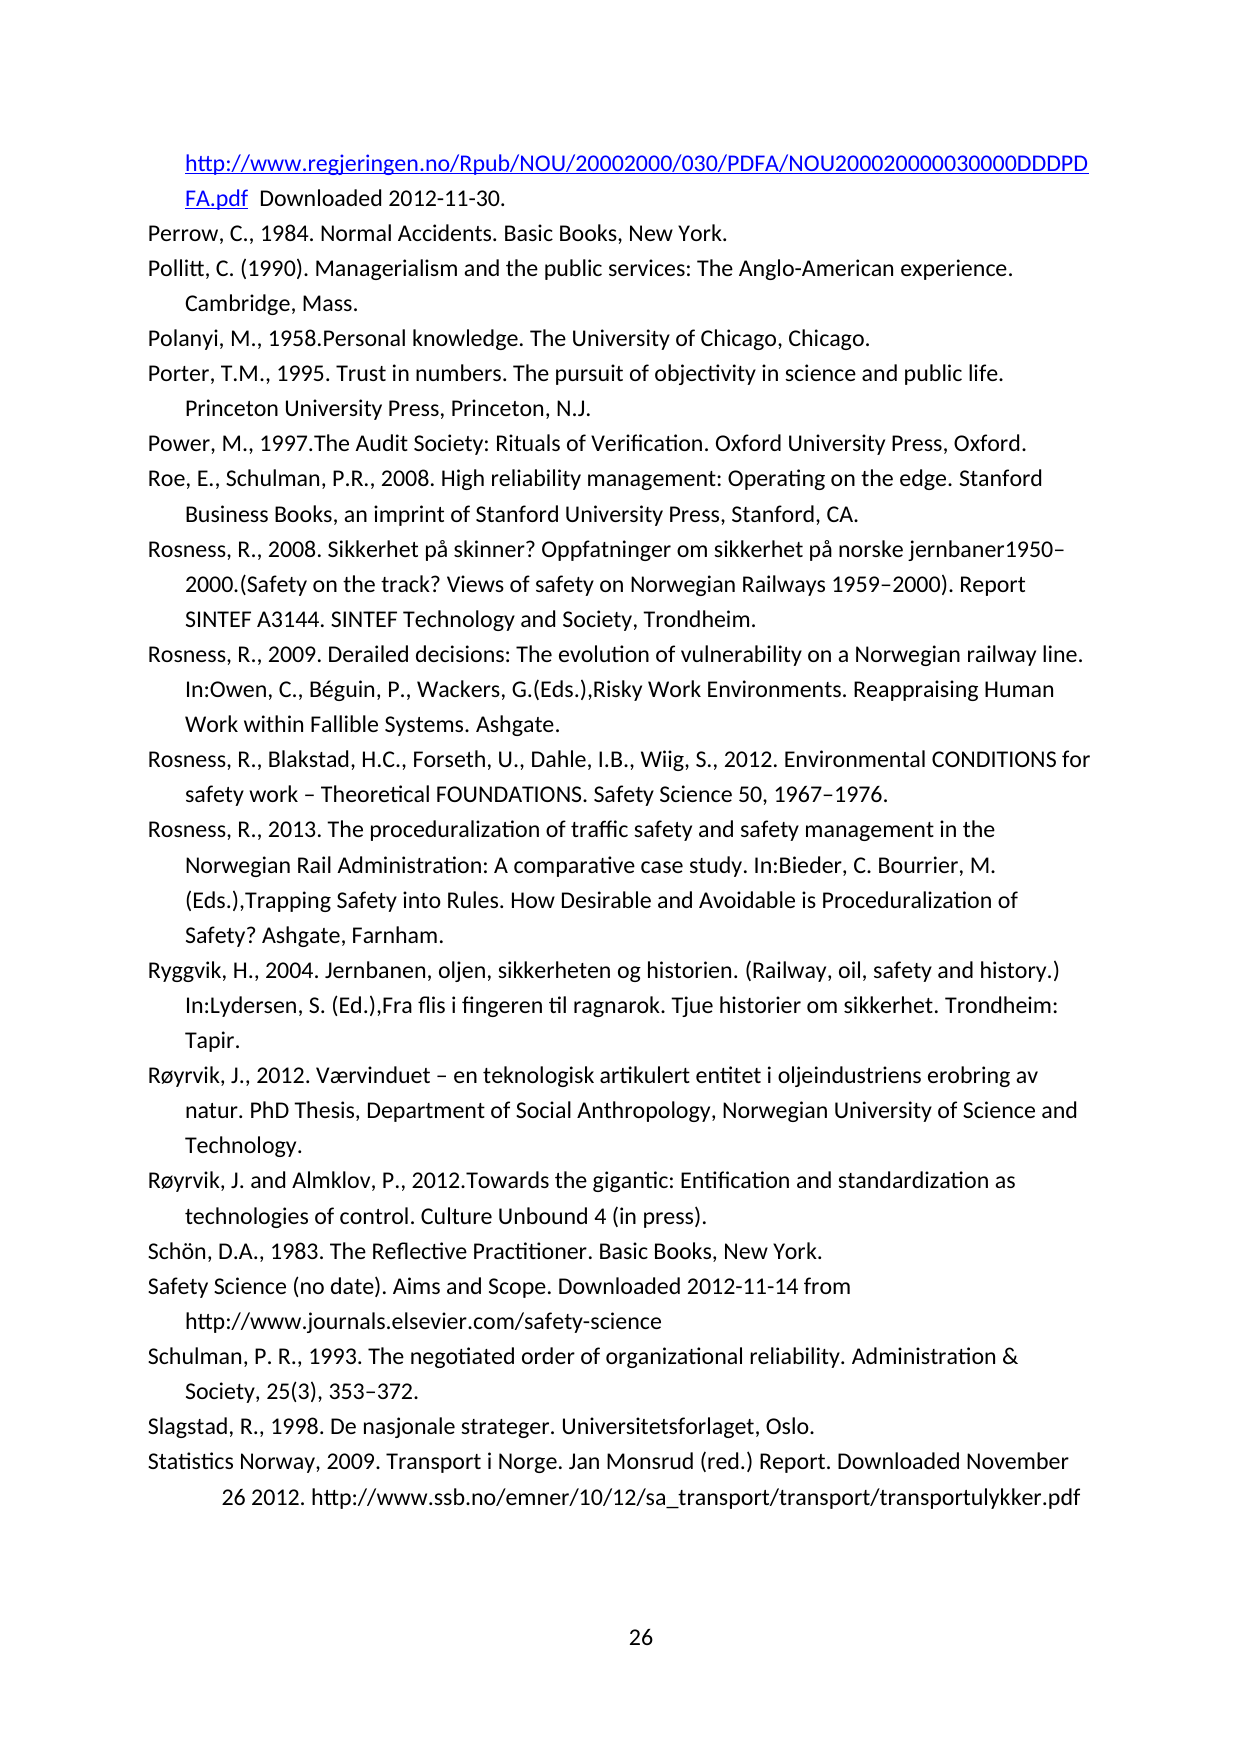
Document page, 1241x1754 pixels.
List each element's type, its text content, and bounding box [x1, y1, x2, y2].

list Slagstad, R., 1998. De nasjonale strateger. Universitetsforlaget, Oslo. [148, 1411, 1093, 1441]
list Polanyi, M., 1958.Personal knowledge. The University of Chicago, Chicago. [148, 323, 1093, 352]
list Røyrvik, J., 2012. Værvinduet – en teknologisk artikulert entitet i oljeindustriens erobring av natur. PhD Thesis, Department of Social Anthropology, Norwegian University of Science and Technology. [148, 1060, 1093, 1160]
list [148, 148, 1093, 212]
text Statistics Norway, 2009. Transport i Norge. Jan Monsrud (red.) Report. Downloaded November 26 2012. http://www.ssb.no/emner/10/12/sa_transport/transport/transportulykker.pdf [148, 1446, 1093, 1511]
list Rosness, R., 2013. The proceduralization of traffic safety and safety management in the Norwegian Rail Administration: A comparative case study. In:Bieder, C. Bourrier, M. (Eds.),Trapping Safety into Rules. How Desirable and Avoidable is Proceduralization of Safety? Ashgate, Farnham. [148, 814, 1093, 949]
list Safety Science (no date). Aims and Scope. Downloaded 2012-11-14 from http://www.journals.elsevier.com/safety-science [148, 1271, 1093, 1335]
list Roe, E., Schulman, P.R., 2008. High reliability management: Operating on the edge. Stanford Business Books, an imprint of Stanford University Press, Stanford, CA. [148, 463, 1093, 528]
list Rosness, R., 2008. Sikkerhet på skinner? Oppfatninger om sikkerhet på norske jernbaner1950–2000.(Safety on the track? Views of safety on Norwegian Railways 1959–2000). Report SINTEF A3144. SINTEF Technology and Society, Trondheim. [148, 534, 1093, 633]
list Perrow, C., 1984. Normal Accidents. Basic Books, New York. [148, 218, 1093, 247]
list Pollitt, C. (1990). Managerialism and the public services: The Anglo-American experience. Cambridge, Mass. [148, 253, 1093, 317]
list Ryggvik, H., 2004. Jernbanen, oljen, sikkerheten og historien. (Railway, oil, safety and history.) In:Lydersen, S. (Ed.),Fra flis i fingeren til ragnarok. Tjue historier om sikkerhet. Trondheim: Tapir. [148, 955, 1093, 1054]
text Schön, D.A., 1983. The Reflective Practitioner. Basic Books, New York. [148, 1236, 1093, 1265]
list Røyrvik, J. and Almklov, P., 2012.Towards the gigantic: Entification and standardization as technologies of control. Culture Unbound 4 (in press). [148, 1166, 1093, 1230]
list Porter, T.M., 1995. Trust in numbers. The pursuit of objectivity in science and public life. Princeton University Press, Princeton, N.J. [148, 358, 1093, 423]
list Schulman, P. R., 1993. The negotiated order of organizational reliability. Administration & Society, 25(3), 353–372. [148, 1341, 1093, 1406]
list Rosness, R., Blakstad, H.C., Forseth, U., Dahle, I.B., Wiig, S., 2012. Environmental CONDITIONS for safety work – Theoretical FOUNDATIONS. Safety Science 50, 1967–1976. [148, 744, 1093, 809]
list Power, M., 1997.The Audit Society: Rituals of Verification. Oxford University Press, Oxford. [148, 428, 1093, 458]
list Rosness, R., 2009. Derailed decisions: The evolution of vulnerability on a Norwegian railway line. In:Owen, C., Béguin, P., Wackers, G.(Eds.),Risky Work Environments. Reappraising Human Work within Fallible Systems. Ashgate. [148, 639, 1093, 738]
